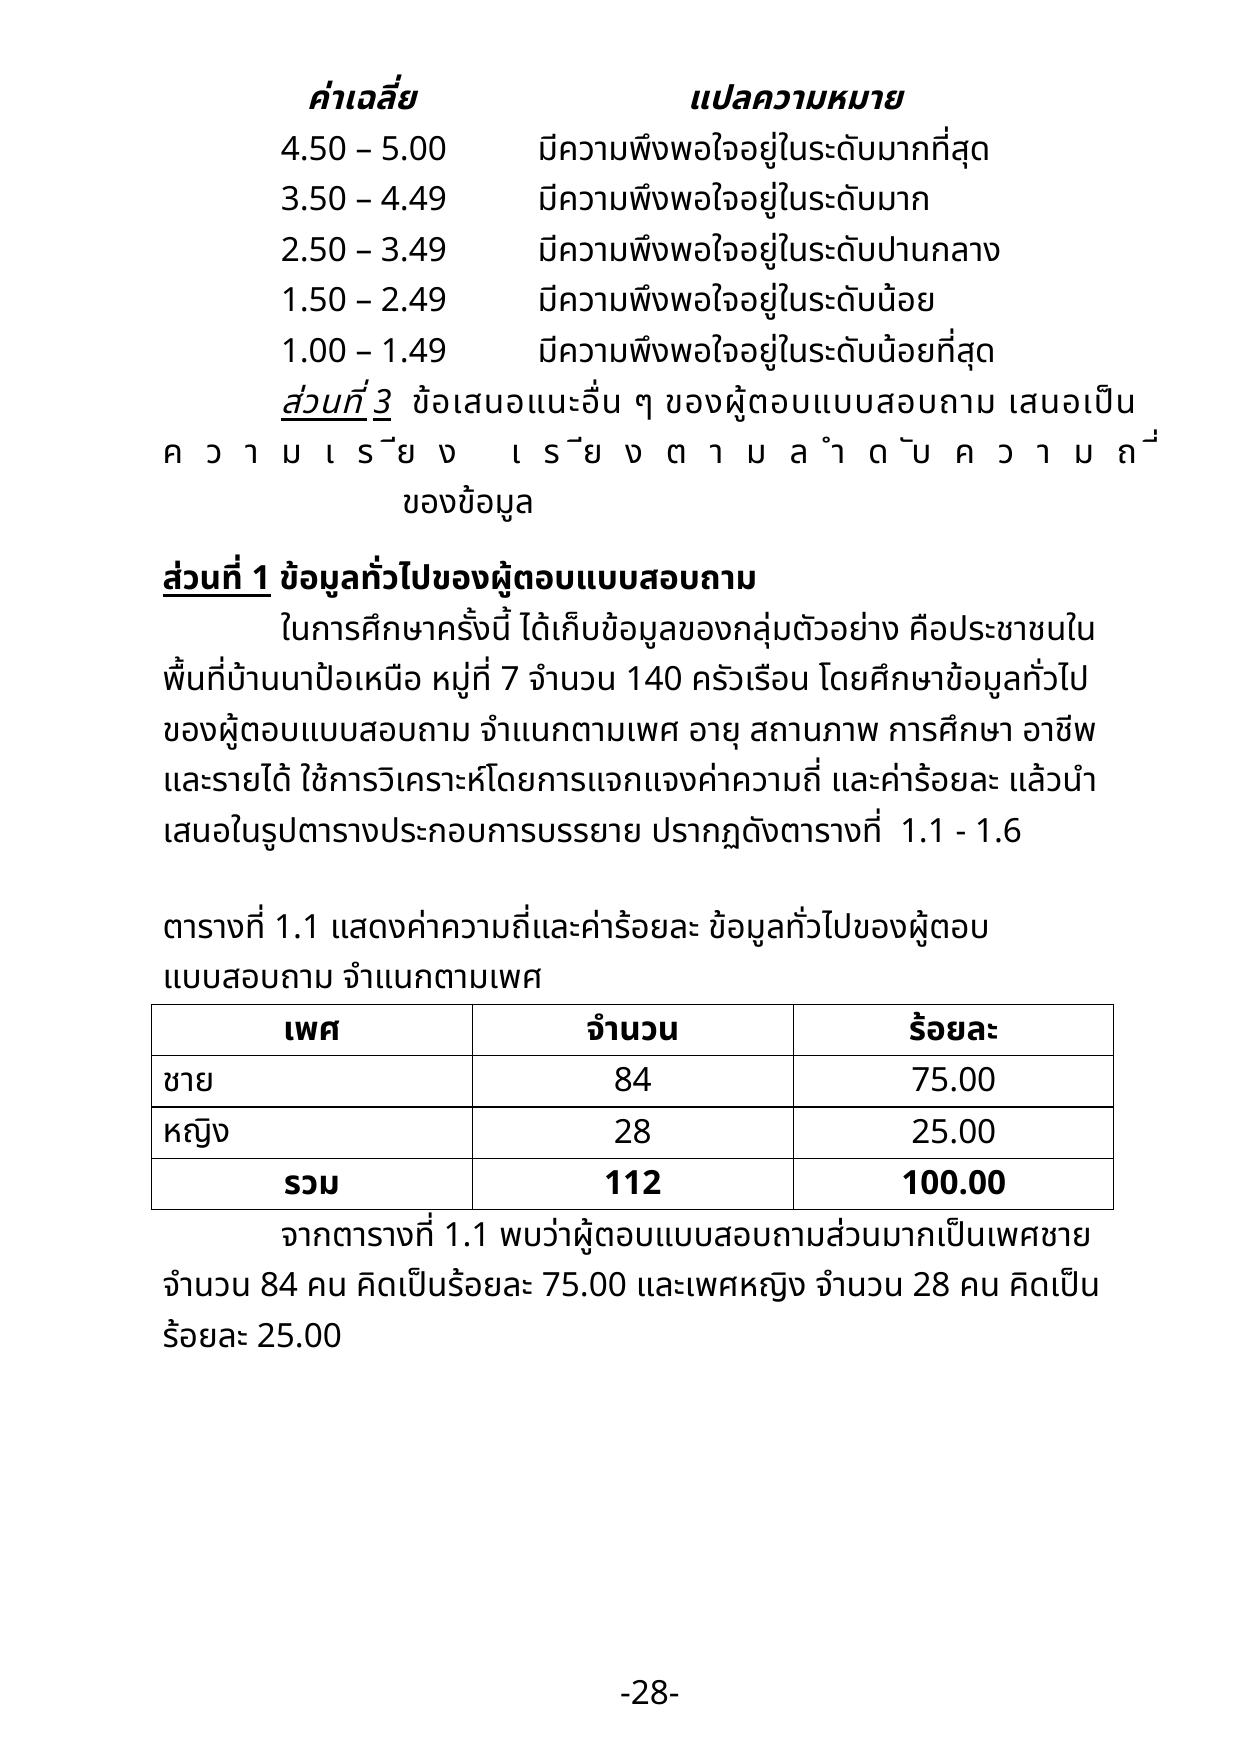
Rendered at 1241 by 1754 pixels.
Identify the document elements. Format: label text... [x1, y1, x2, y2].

text ของข้อมูล [162, 478, 1137, 529]
table_cell ชาย [152, 1056, 472, 1106]
text ส่วนที่ 1 ข้อมูลทั่วไปของผู้ตอบแบบสอบถาม [162, 554, 1137, 604]
text ค่าเฉลี่ย แปลความหมาย [162, 74, 1137, 124]
table_cell 28 [473, 1108, 793, 1158]
table_header จำนวน [473, 1005, 793, 1055]
text ในการศึกษาครั้งนี้ ได้เก็บข้อมูลของกลุ่มตัวอย่าง คือประชาชนในพื้นที่บ้านนาป้อเหนือ หมู่ที่ 7 จำนวน 140 ครัวเรือน โดยศึกษาข้อมูลทั่วไปของผู้ตอบแบบสอบถาม จำแนกตามเพศ อายุ สถานภาพ การศึกษา อาชีพ และรายได้ ใช้การวิเคราะห์โดยการแจกแจงค่าความถี่ และค่าร้อยละ แล้วนำเสนอในรูปตารางประกอบการบรรยาย ปรากฏดังตารางที่ 1.1 - 1.6 [162, 604, 1137, 857]
table_cell รวม [152, 1159, 472, 1209]
table_cell 84 [473, 1056, 793, 1106]
table_cell 112 [473, 1159, 793, 1209]
text จากตารางที่ 1.1 พบว่าผู้ตอบแบบสอบถามส่วนมากเป็นเพศชาย จำนวน 84 คน คิดเป็นร้อยละ 75.00 และเพศหญิง จำนวน 28 คน คิดเป็นร้อยละ 25.00 [162, 1210, 1137, 1362]
table_header ร้อยละ [794, 1005, 1113, 1055]
text -28- [162, 1669, 1137, 1714]
text 2.50 – 3.49 มีความพึงพอใจอยู่ในระดับปานกลาง [162, 226, 1137, 276]
table_cell หญิง [152, 1108, 472, 1158]
text 1.00 – 1.49 มีความพึงพอใจอยู่ในระดับน้อยที่สุด [162, 327, 1137, 377]
text 3.50 – 4.49 มีความพึงพอใจอยู่ในระดับมาก [162, 175, 1137, 226]
table_cell 75.00 [794, 1056, 1113, 1106]
table_header เพศ [152, 1005, 472, 1055]
table_cell 25.00 [794, 1108, 1113, 1158]
text ส่วนที่ 3 ข้อเสนอแนะอื่น ๆ ของผู้ตอบแบบสอบถาม เสนอเป็นความเรียง เรียงตามลำดับความถี่ [162, 377, 1137, 478]
text 4.50 – 5.00 มีความพึงพอใจอยู่ในระดับมากที่สุด [162, 124, 1137, 175]
table_cell 100.00 [794, 1159, 1113, 1209]
text 1.50 – 2.49 มีความพึงพอใจอยู่ในระดับน้อย [162, 276, 1137, 327]
text ตารางที่ 1.1 แสดงค่าความถี่และค่าร้อยละ ข้อมูลทั่วไปของผู้ตอบแบบสอบถาม จำแนกตามเพศ [162, 902, 1137, 1003]
